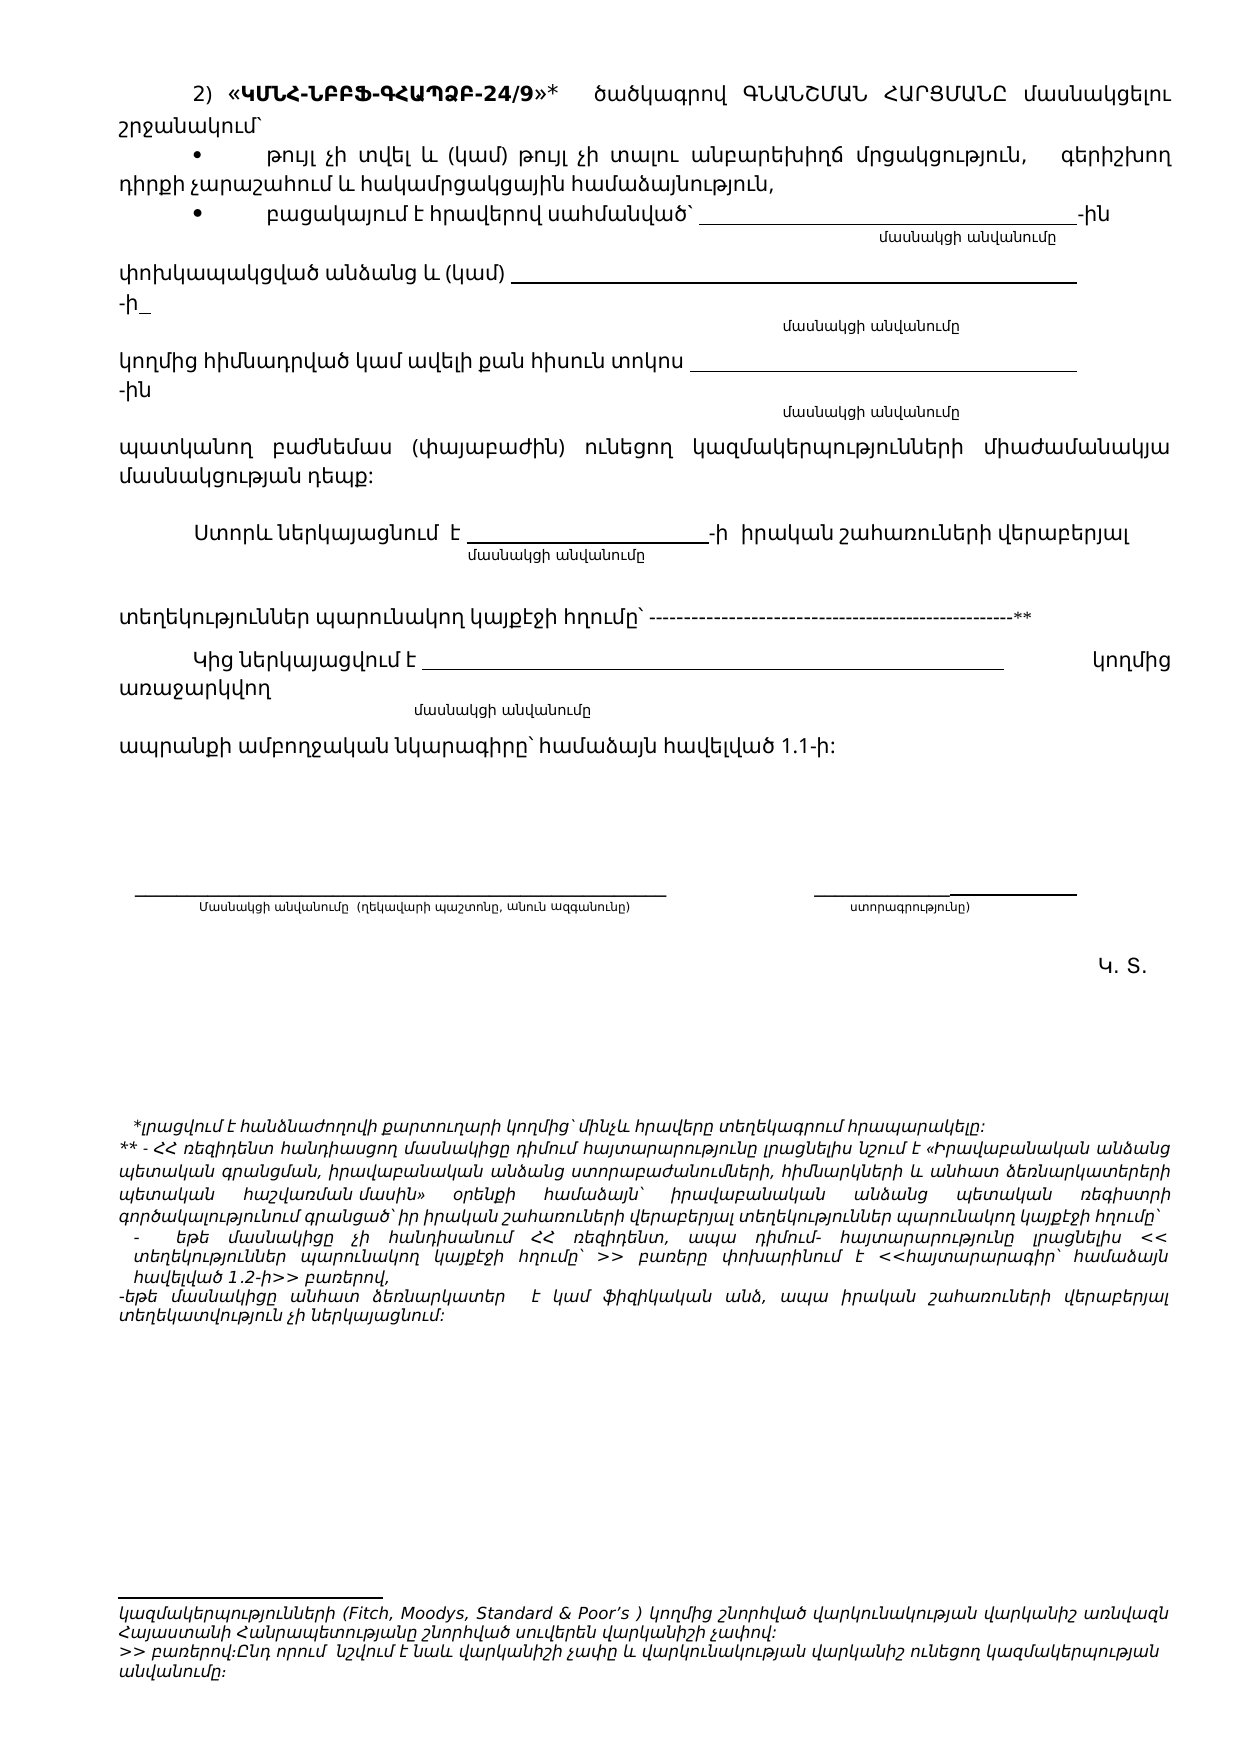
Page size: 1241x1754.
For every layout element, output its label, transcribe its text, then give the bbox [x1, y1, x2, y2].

text -եթե մասնակիցը անհատ ձեռնարկատեր է կամ ֆիզիկական անձ, ապա իրական շահառուների վերաբերյալ տեղեկատվություն չի ներկայացնում: [118, 1287, 1171, 1326]
text *լրացվում է հանձնաժողովի քարտուղարի կողմից` մինչև հրավերը տեղեկագրում հրապարակելը: [118, 1114, 1171, 1137]
text պատկանող բաժնեմաս (փայաբաժին) ունեցող կազմակերպությունների միաժամանակյա մասնակցության դեպք: [118, 432, 1171, 489]
text փոխկապակցված անձանց և (կամ) -ի [118, 258, 1171, 317]
text կողմից հիմնադրված կամ ավելի քան հիսուն տոկոս -ին [118, 346, 1171, 403]
text մասնակցի անվանումը [118, 403, 1171, 432]
text տեղեկություններ պարունակող կայքէջի հղումը՝ ----------------------------------------------------** [118, 602, 1171, 631]
text մասնակցի անվանումը [118, 228, 1171, 258]
text - եթե մասնակիցը չի հանդիսանում ՀՀ ռեզիդենտ, ապա դիմում- հայտարարությունը լրացնելիս << տեղեկություններ պարունակող կայքէջի հղումը՝ >> բառերը փոխարինում է <<հայտարարագիր՝ համաձայն հավելված 1․2-ի>> բառերով, [133, 1228, 1171, 1287]
text ապրանքի ամբողջական նկարագիրը՝ համաձայն հավելված 1.1-ի: [118, 731, 1171, 759]
text ___________________________________________________ _____________ Մասնակցի անվանումը (ղեկավարի պաշտոնը, անուն ազգանունը) ստորագրությունը) [118, 873, 1171, 926]
text Ստորև ներկայացնում է -ի իրական շահառուների վերաբերյալ [193, 518, 1171, 546]
text մասնակցի անվանումը [118, 702, 1171, 731]
list բացակայում է հրավերով սահմանված` -ին [118, 197, 1171, 228]
text Կից ներկայացվում է կողմից առաջարկվող [118, 645, 1171, 702]
text ** - ՀՀ ռեզիդենտ հանդիասցող մասնակիցը դիմում հայտարարությունը լրացնելիս նշում է «Իրավաբանական անձանց պետական գրանցման, իրավաբանական անձանց ստորաբաժանումների, հիմնարկների և անհատ ձեռնարկատերերի պետական հաշվառման մասին» օրենքի համաձայն՝ իրավաբանական անձանց պետական ռեգիստրի գործակալությունում գրանցած՝ իր իրական շահառուների վերաբերյալ տեղեկություններ պարունակող կայքէջի հղումը՝ [118, 1137, 1171, 1228]
text մասնակցի անվանումը [118, 546, 1171, 575]
text մասնակցի անվանումը [118, 317, 1171, 346]
text 2) «ԿՄՆՀ-ՆԲԲՖ-ԳՀԱՊՁԲ-24/9»* ծածկագրով ԳՆԱՆՇՄԱՆ ՀԱՐՑՄԱՆԸ մասնակցելու շրջանակում` [118, 75, 1171, 140]
list թույլ չի տվել և (կամ) թույլ չի տալու անբարեխիղճ մրցակցություն, գերիշխող դիրքի չարաշահում և հակամրցակցային համաձայնություն, [118, 140, 1171, 197]
text Կ. Տ. [118, 954, 1171, 979]
